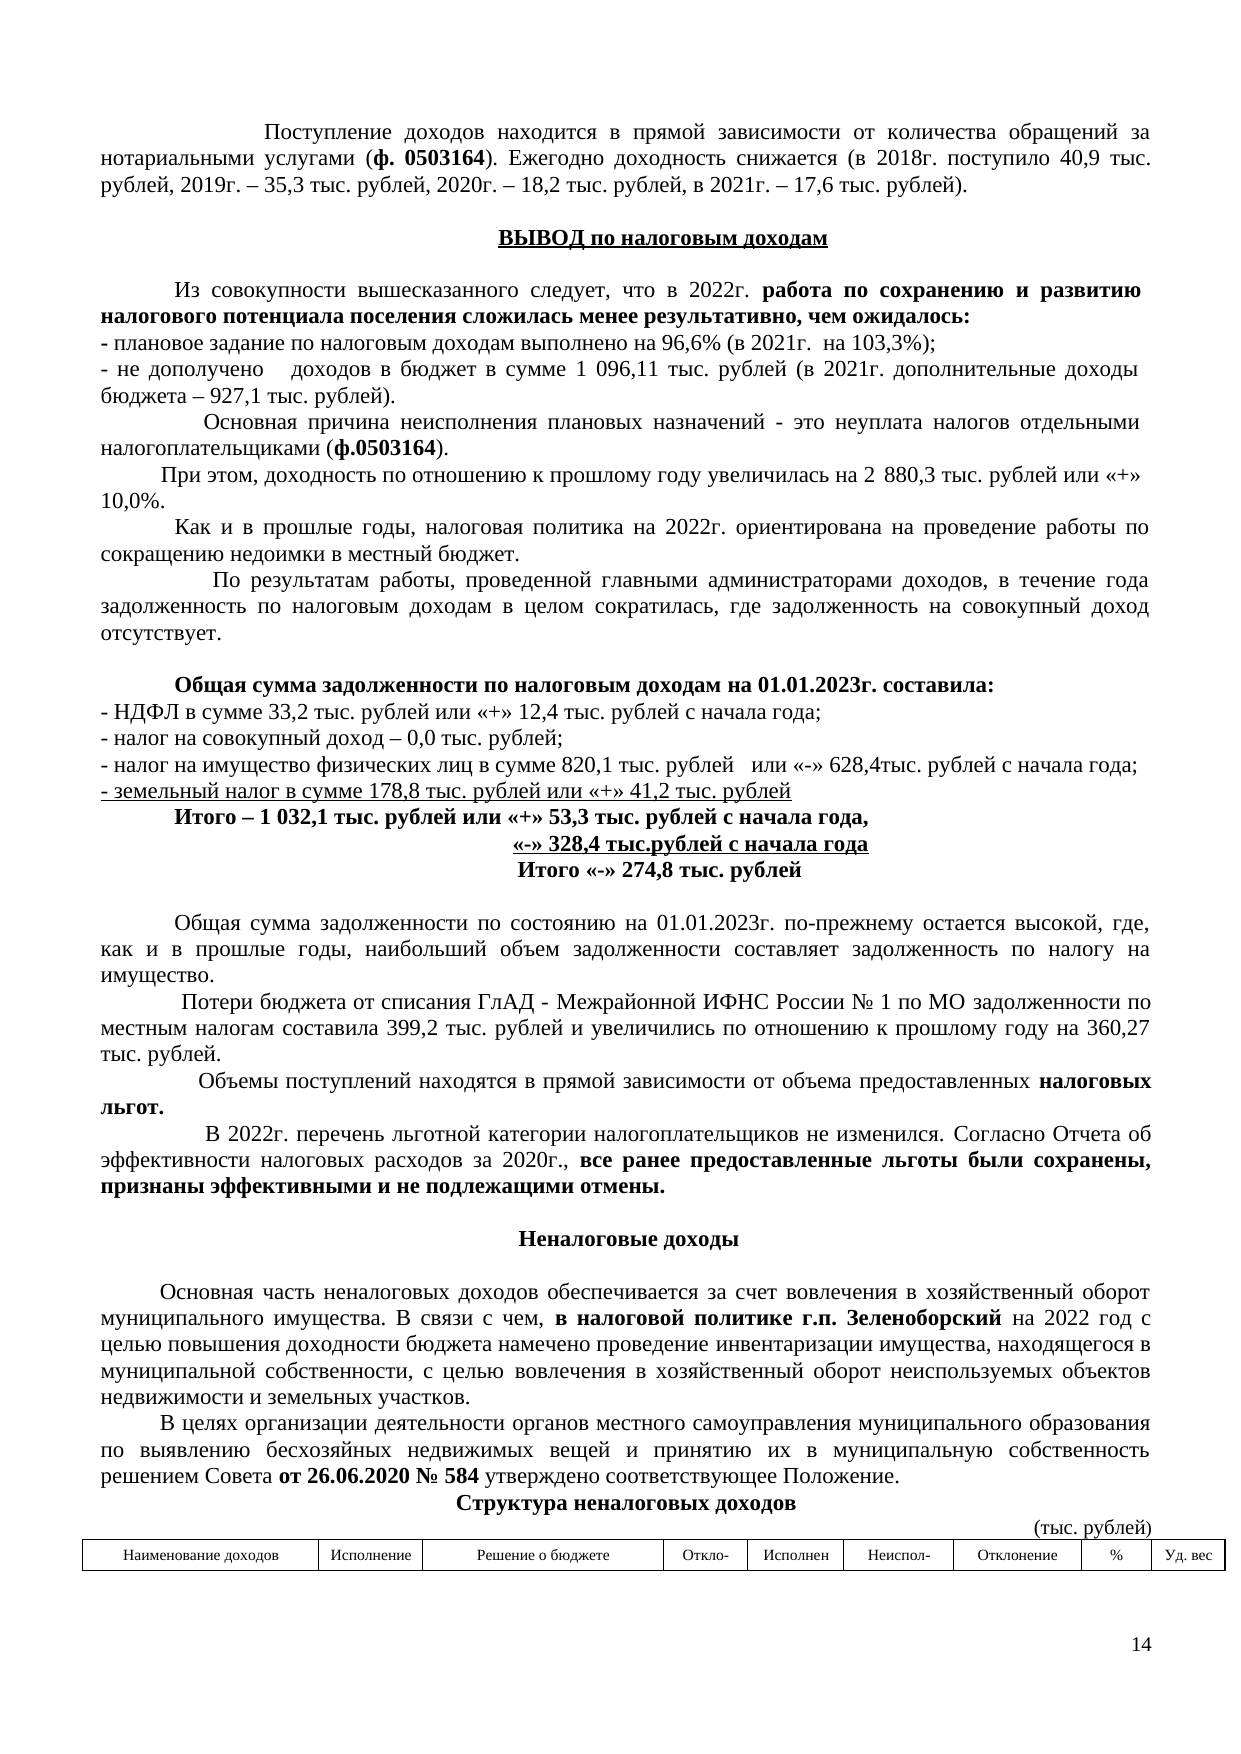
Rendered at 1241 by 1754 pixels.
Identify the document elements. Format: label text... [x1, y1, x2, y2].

text Потери бюджета от списания ГлАД - Межрайонной ИФНС России № 1 по МО задолженности по местным налогам составила 399,2 тыс. рублей и увеличились по отношению к прошлому году на 360,27 тыс. рублей. [100, 988, 1152, 1067]
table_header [83, 1540, 318, 1570]
table_header Уд. вес (%) [1152, 1540, 1224, 1570]
text По результатам работы, проведенной главными администраторами доходов, в течение года задолженность по налоговым доходам в целом сократилась, где задолженность на совокупный доход отсутствует. [100, 566, 1152, 645]
text ВЫВОД по налоговым доходам [100, 223, 1152, 250]
text - земельный налог в сумме 178,8 тыс. рублей или «+» 41,2 тыс. рублей [100, 777, 1152, 803]
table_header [319, 1540, 422, 1570]
text - не дополучено доходов в бюджет в сумме 1 096,11 тыс. рублей (в 2021г. дополнительные доходы бюджета – 927,1 тыс. рублей). [100, 355, 1141, 408]
text В целях организации деятельности органов местного самоуправления муниципального образования по выявлению бесхозяйных недвижимых вещей и принятию их в муниципальную собственность решением Совета от 26.06.2020 № 584 утверждено соответствующее Положение. [100, 1409, 1152, 1488]
text «-» 328,4 тыс.рублей с начала года [100, 830, 1152, 856]
text - плановое задание по налоговым доходам выполнено на 96,6% (в 2021г. на 103,3%); [100, 329, 1141, 355]
text Основная часть неналоговых доходов обеспечивается за счет вовлечения в хозяйственный оборот муниципального имущества. В связи с чем, в налоговой политике г.п. Зеленоборский на 2022 год с целью повышения доходности бюджета намечено проведение инвентаризации имущества, находящегося в муниципальной собственности, с целью вовлечения в хозяйственный оборот неиспользуемых объектов недвижимости и земельных участков. [100, 1278, 1152, 1409]
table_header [954, 1540, 1081, 1570]
text - налог на совокупный доход – 0,0 тыс. рублей; [100, 724, 1152, 751]
text Структура неналоговых доходов [100, 1488, 1152, 1515]
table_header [844, 1540, 953, 1570]
table_header Откло- нение [664, 1540, 747, 1570]
text Объемы поступлений находятся в прямой зависимости от объема предоставленных налоговых льгот. [100, 1067, 1152, 1119]
text Поступление доходов находится в прямой зависимости от количества обращений за нотариальными услугами (ф. 0503164). Ежегодно доходность снижается (в 2018г. поступило 40,9 тыс. рублей, 2019г. – 35,3 тыс. рублей, 2020г. – 18,2 тыс. рублей, в 2021г. – 17,6 тыс. рублей). [100, 118, 1152, 197]
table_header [748, 1540, 843, 1570]
text Неналоговые доходы [100, 1225, 1152, 1251]
text В 2022г. перечень льготной категории налогоплательщиков не изменился. Согласно Отчета об эффективности налоговых расходов за 2020г., все ранее предоставленные льготы были сохранены, признаны эффективными и не подлежащими отмены. [100, 1119, 1152, 1199]
text - налог на имущество физических лиц в сумме 820,1 тыс. рублей или «-» 628,4тыс. рублей с начала года; [100, 751, 1152, 777]
text (тыс. рублей) [100, 1515, 1152, 1539]
text Итого – 1 032,1 тыс. рублей или «+» 53,3 тыс. рублей с начала года, [100, 803, 1152, 830]
text Основная причина неисполнения плановых назначений - это неуплата налогов отдельными налогоплательщиками (ф.0503164). [100, 408, 1141, 461]
text Общая сумма задолженности по состоянию на 01.01.2023г. по-прежнему остается высокой, где, как и в прошлые годы, наибольший объем задолженности составляет задолженность по налогу на имущество. [100, 909, 1152, 988]
text Из совокупности вышесказанного следует, что в 2022г. работа по сохранению и развитию налогового потенциала поселения сложилась менее результативно, чем ожидалось: [100, 276, 1141, 329]
text Общая сумма задолженности по налоговым доходам на 01.01.2023г. составила: [100, 672, 1152, 698]
text При этом, доходность по отношению к прошлому году увеличилась на 2 880,3 тыс. рублей или «+» 10,0%. [100, 461, 1141, 513]
table_header % испол- нения [1082, 1540, 1151, 1570]
text Как и в прошлые годы, налоговая политика на 2022г. ориентирована на проведение работы по сокращению недоимки в местный бюджет. [100, 513, 1152, 566]
text - НДФЛ в сумме 33,2 тыс. рублей или «+» 12,4 тыс. рублей с начала года; [100, 698, 1152, 724]
table_header Решение о бюджете [423, 1540, 663, 1570]
text Итого «-» 274,8 тыс. рублей [101, 856, 1152, 882]
